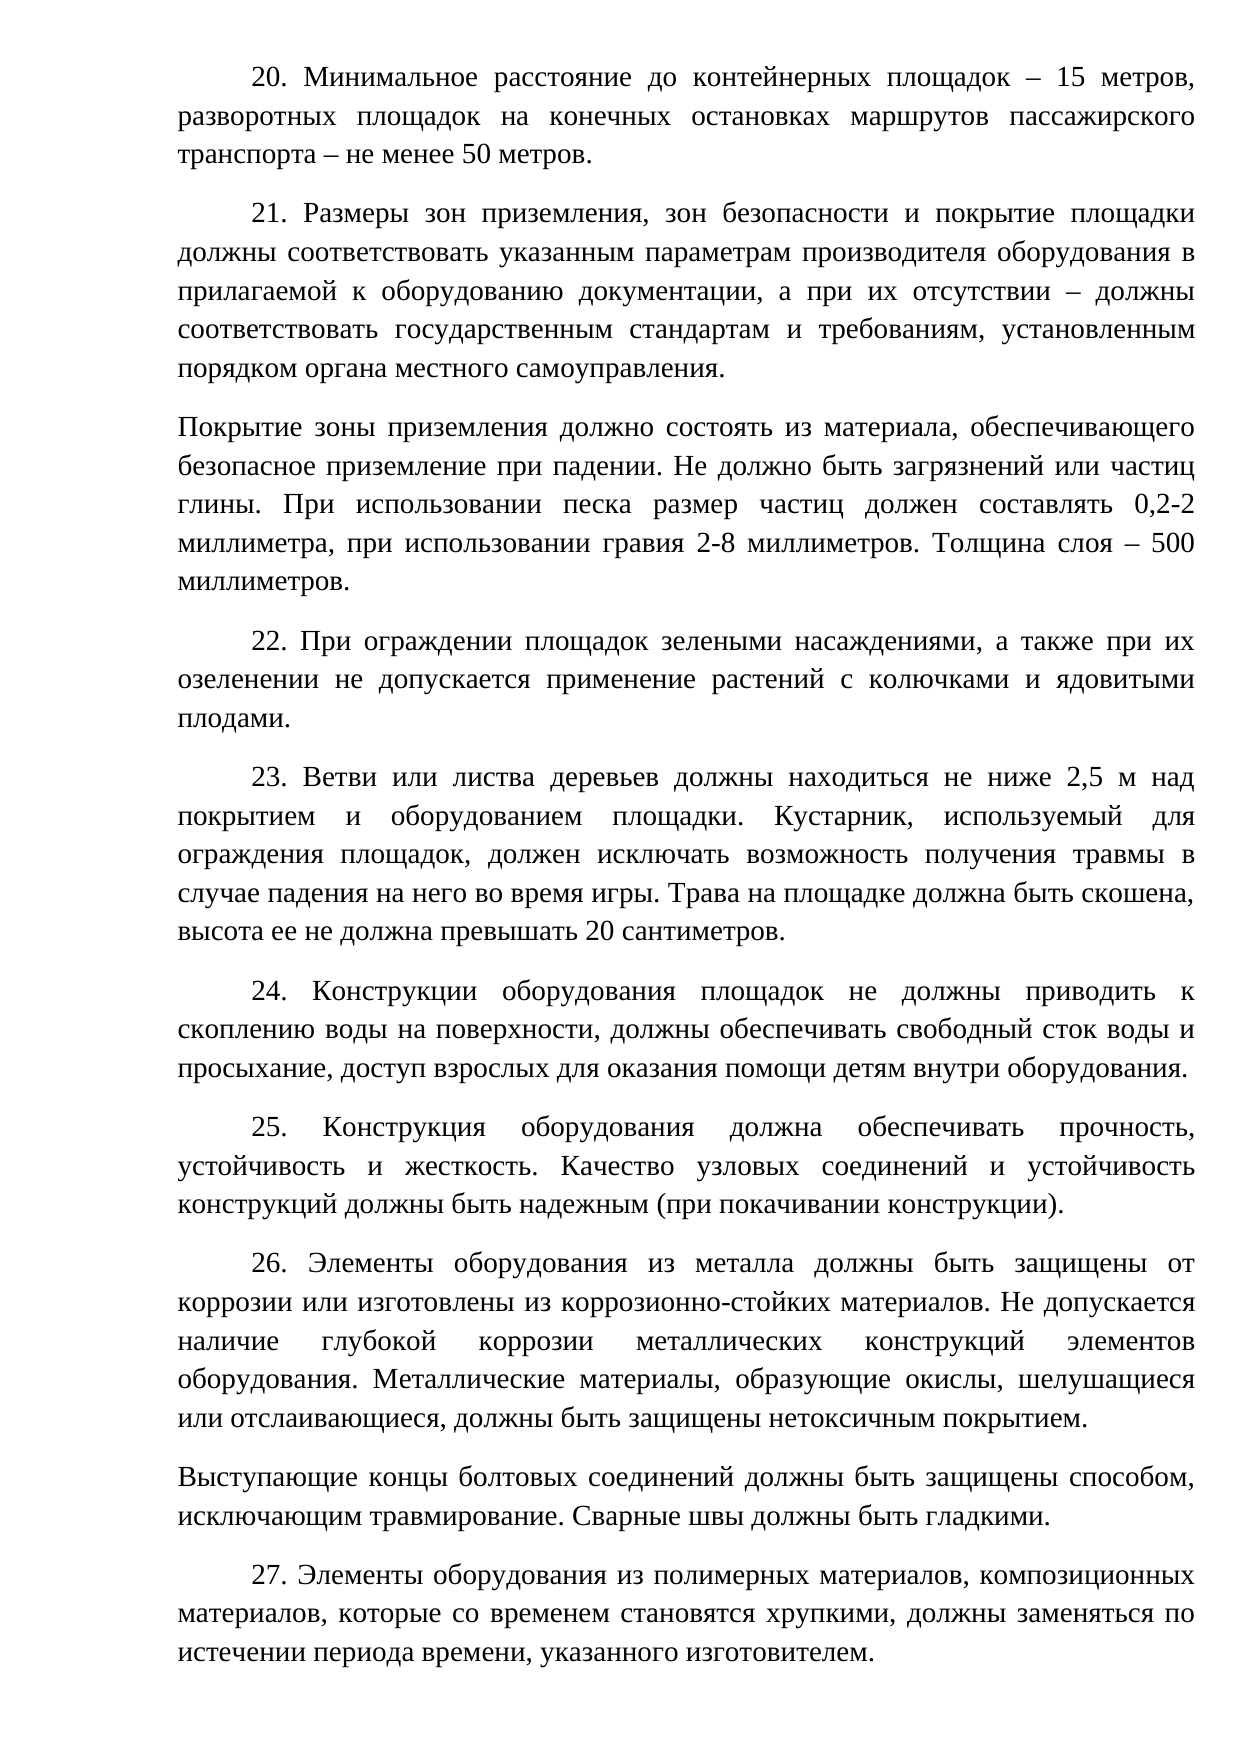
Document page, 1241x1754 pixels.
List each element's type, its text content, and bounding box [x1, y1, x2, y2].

text 25. Конструкция оборудования должна обеспечивать прочность, устойчивость и жесткость. Качество узловых соединений и устойчивость конструкций должны быть надежным (при покачивании конструкции). [177, 1109, 1196, 1220]
text 20. Минимальное расстояние до контейнерных площадок – 15 метров, разворотных площадок на конечных остановках маршрутов пассажирского транспорта – не менее 50 метров. [177, 59, 1196, 170]
text 23. Ветви или листва деревьев должны находиться не ниже 2,5 м над покрытием и оборудованием площадки. Кустарник, используемый для ограждения площадок, должен исключать возможность получения травмы в случае падения на него во время игры. Трава на площадке должна быть скошена, высота ее не должна превышать 20 сантиметров. [177, 759, 1196, 947]
text 22. При ограждении площадок зелеными насаждениями, а также при их озеленении не допускается применение растений с колючками и ядовитыми плодами. [177, 623, 1196, 733]
text 24. Конструкции оборудования площадок не должны приводить к скоплению воды на поверхности, должны обеспечивать свободный сток воды и просыхание, доступ взрослых для оказания помощи детям внутри оборудования. [177, 973, 1196, 1083]
text 27. Элементы оборудования из полимерных материалов, композиционных материалов, которые со временем становятся хрупкими, должны заменяться по истечении периода времени, указанного изготовителем. [177, 1557, 1196, 1668]
text Покрытие зоны приземления должно состоять из материала, обеспечивающего безопасное приземление при падении. Не должно быть загрязнений или частиц глины. При использовании песка размер частиц должен составлять 0,2-2 миллиметра, при использовании гравия 2-8 миллиметров. Толщина слоя – 500 миллиметров. [177, 409, 1196, 597]
text 26. Элементы оборудования из металла должны быть защищены от коррозии или изготовлены из коррозионно-стойких материалов. Не допускается наличие глубокой коррозии металлических конструкций элементов оборудования. Металлические материалы, образующие окислы, шелушащиеся или отслаивающиеся, должны быть защищены нетоксичным покрытием. [177, 1246, 1196, 1433]
text Выступающие концы болтовых соединений должны быть защищены способом, исключающим травмирование. Сварные швы должны быть гладкими. [177, 1459, 1196, 1531]
text 21. Размеры зон приземления, зон безопасности и покрытие площадки должны соответствовать указанным параметрам производителя оборудования в прилагаемой к оборудованию документации, а при их отсутствии – должны соответствовать государственным стандартам и требованиям, установленным порядком органа местного самоуправления. [177, 196, 1196, 383]
